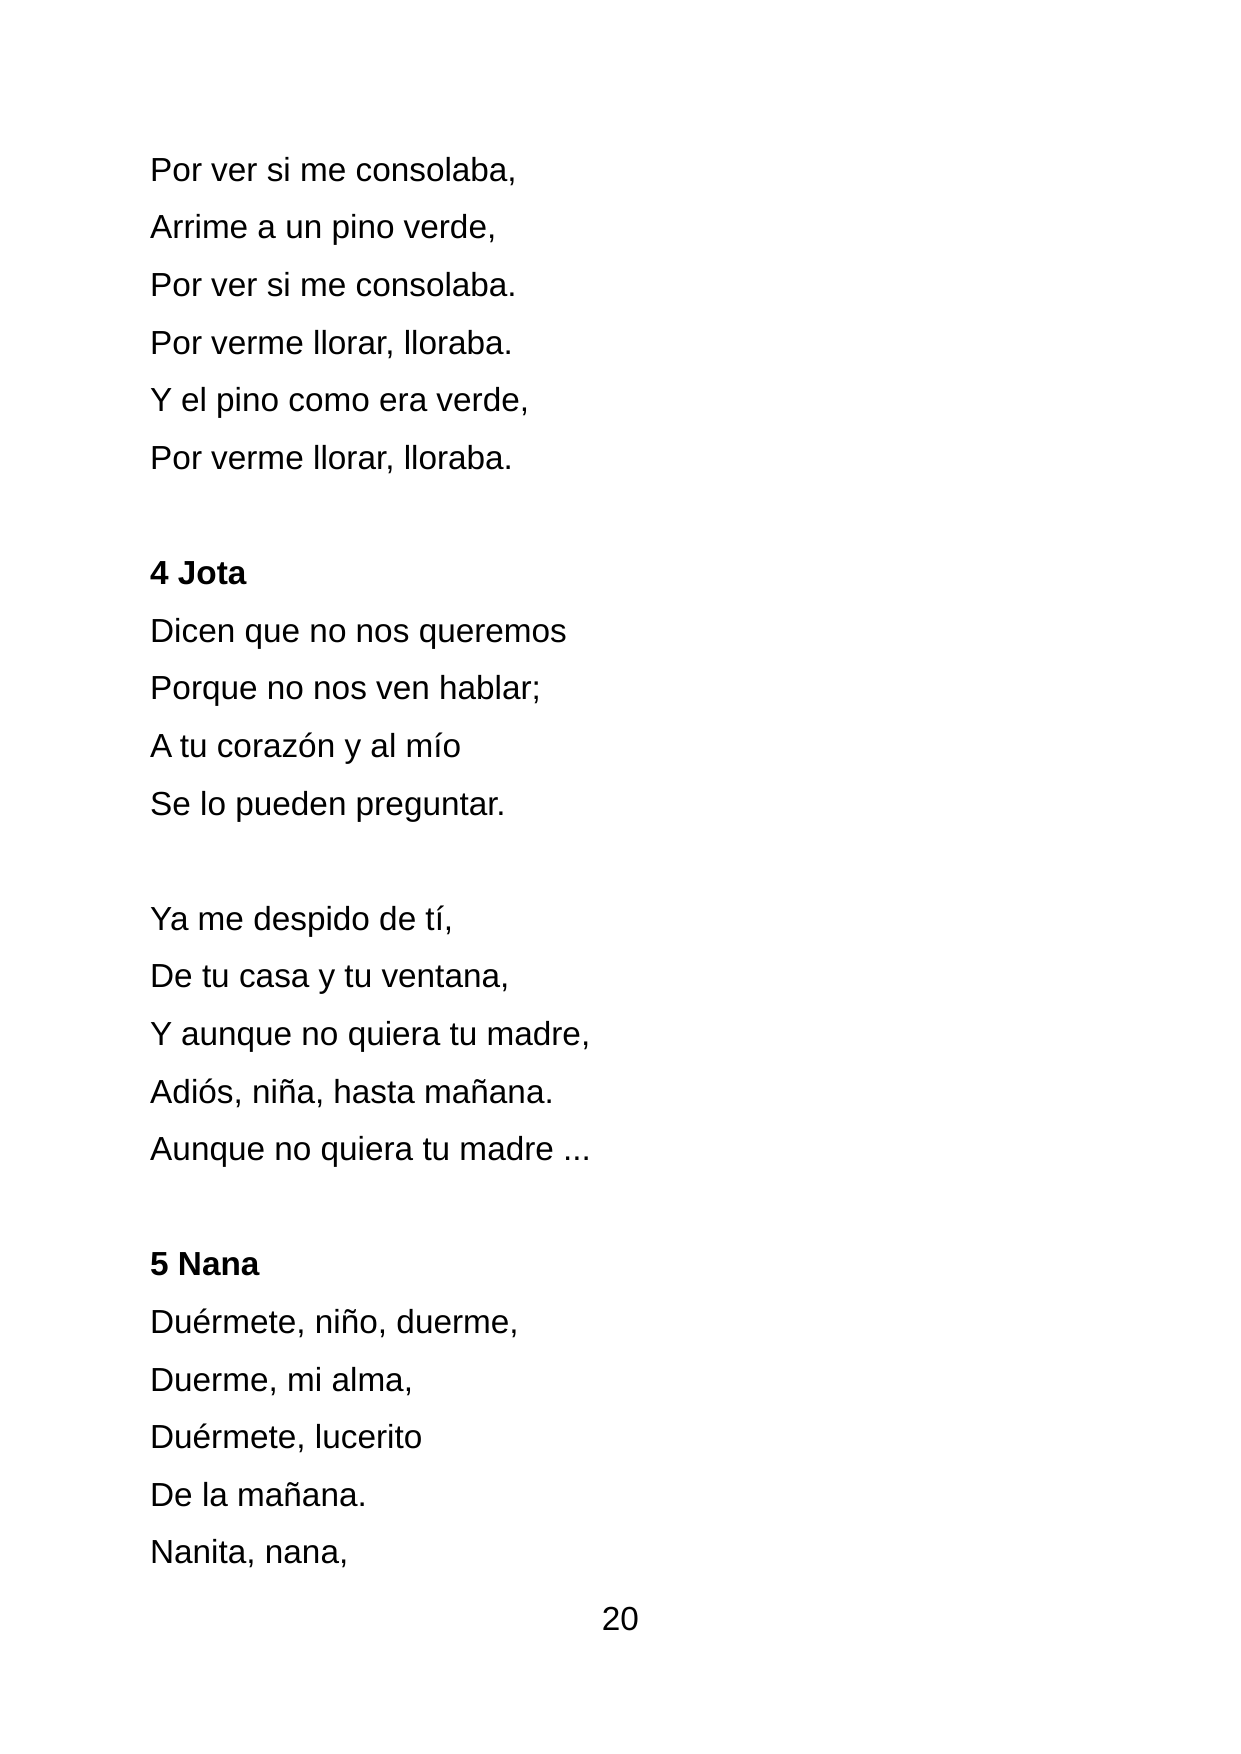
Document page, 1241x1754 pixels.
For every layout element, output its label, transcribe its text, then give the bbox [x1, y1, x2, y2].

text 5 Nana [150, 1244, 1090, 1283]
text 4 Jota [150, 553, 1090, 592]
text Y aunque no quiera tu madre, [150, 1014, 1090, 1052]
text Ya me despido de tí, [150, 899, 1090, 937]
text Porque no nos ven hablar; [150, 668, 1090, 707]
text Y el pino como era verde, [150, 380, 1090, 419]
text Aunque no quiera tu madre ... [150, 1129, 1090, 1168]
text Duérmete, lucerito [150, 1417, 1090, 1456]
text Se lo pueden preguntar. [150, 784, 1090, 822]
text A tu corazón y al mío [150, 726, 1090, 764]
text De la mañana. [150, 1475, 1090, 1513]
text Nanita, nana, [150, 1532, 1090, 1571]
text Por ver si me consolaba, [150, 150, 1090, 188]
text Por verme llorar, lloraba. [150, 323, 1090, 361]
text Arrime a un pino verde, [150, 208, 1090, 246]
text Duerme, mi alma, [150, 1360, 1090, 1398]
text De tu casa y tu ventana, [150, 956, 1090, 995]
text Dicen que no nos queremos [150, 611, 1090, 649]
text Por verme llorar, lloraba. [150, 438, 1090, 476]
text Duérmete, niño, duerme, [150, 1302, 1090, 1341]
text Adiós, niña, hasta mañana. [150, 1072, 1090, 1110]
text Por ver si me consolaba. [150, 265, 1090, 304]
